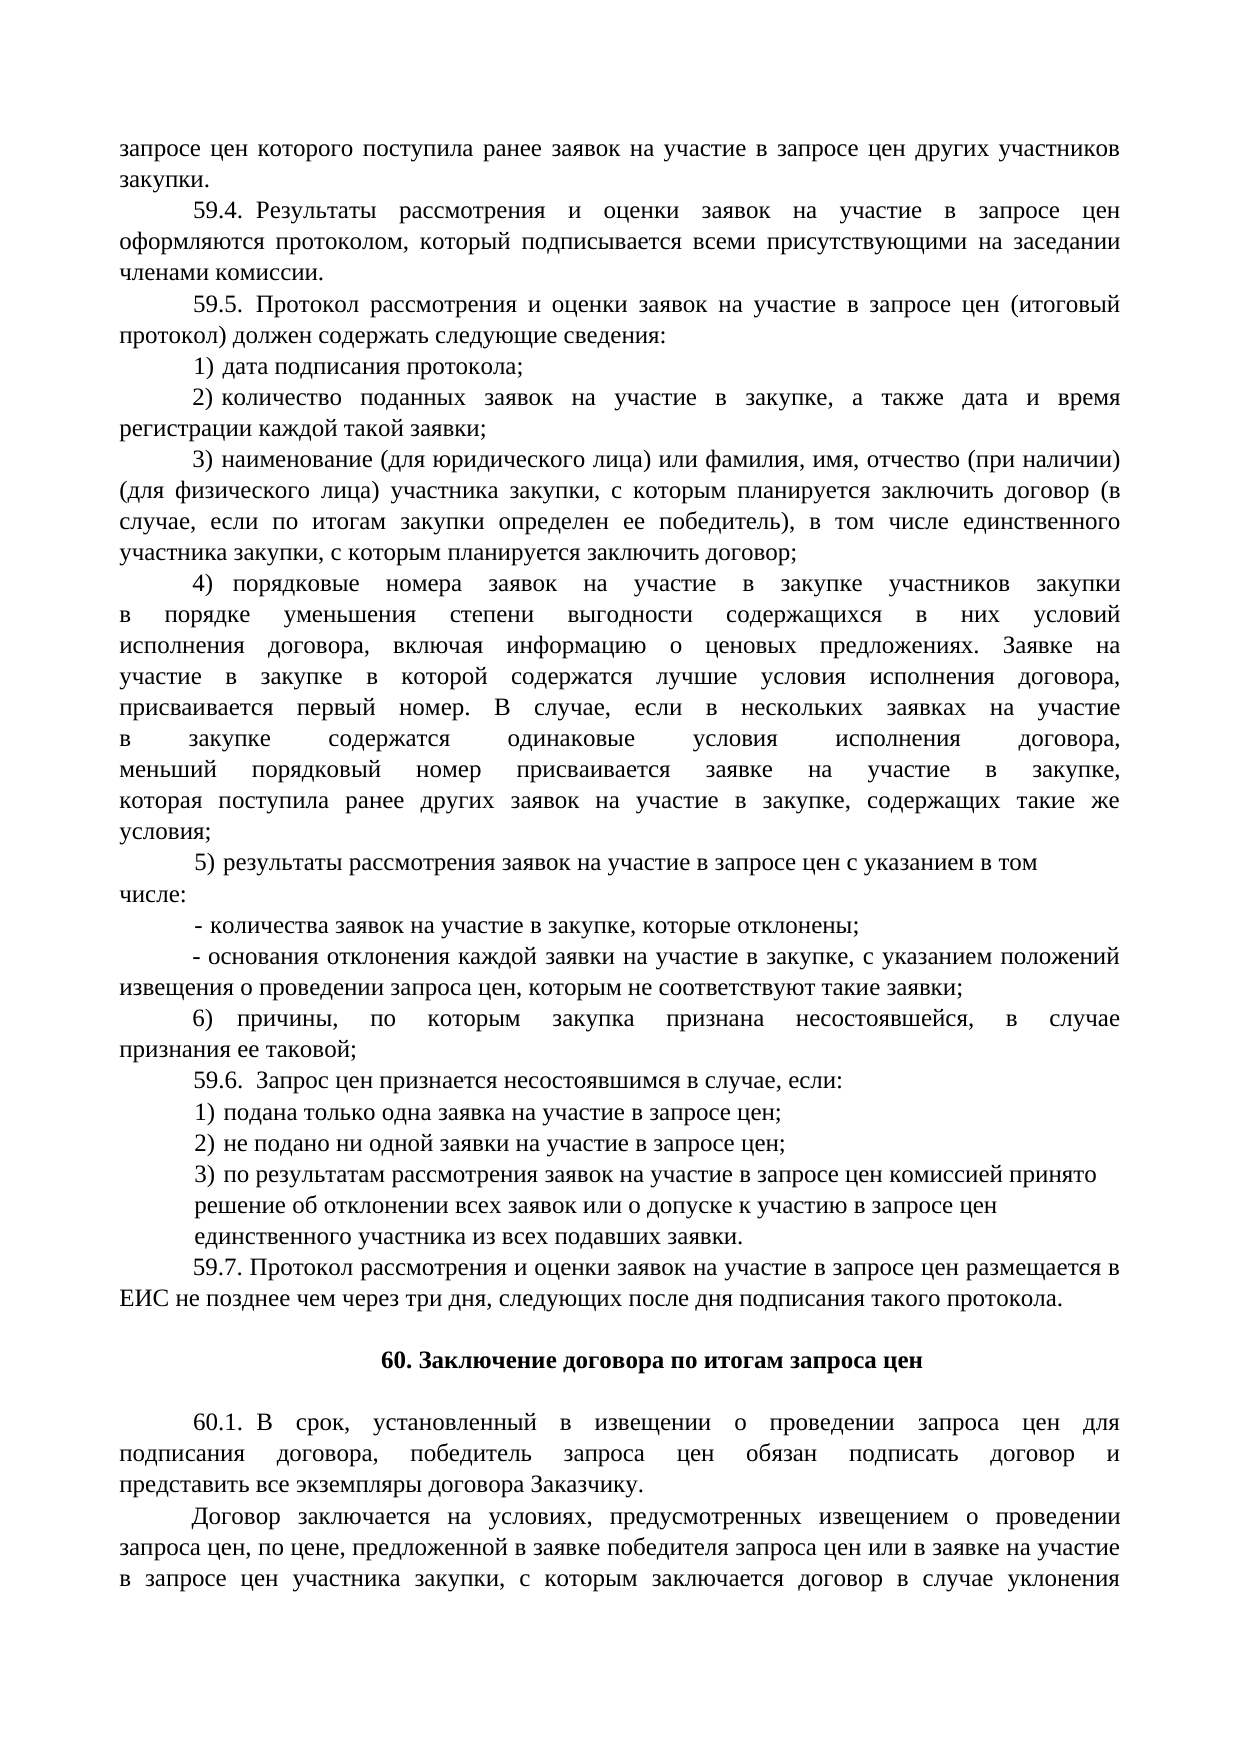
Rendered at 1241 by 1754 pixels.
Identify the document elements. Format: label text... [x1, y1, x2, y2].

text 5) результаты рассмотрения заявок на участие в запросе цен с указанием в том [194, 846, 1121, 877]
text - количества заявок на участие в закупке, которые отклонены; [194, 909, 1121, 940]
list Протокол рассмотрения и оценки заявок на участие в запросе цен (итоговый протокол) должен содержать следующие сведения: [119, 287, 1121, 349]
text 1) дата подписания протокола; [193, 349, 1121, 380]
text числе: [119, 878, 1121, 909]
text 59.7. Протокол рассмотрения и оценки заявок на участие в запросе цен размещается в ЕИС не позднее чем через три дня, следующих после дня подписания такого протокола. [119, 1251, 1121, 1312]
text - основания отклонения каждой заявки на участие в закупке, с указанием положений извещения о проведении запроса цен, которым не соответствуют такие заявки; [119, 940, 1121, 1002]
list не подано ни одной заявки на участие в запросе цен; [194, 1126, 1121, 1157]
text 4) порядковые номера заявок на участие в закупке участников закупки в порядке уменьшения степени выгодности содержащихся в них условий исполнения договора, включая информацию о ценовых предложениях. Заявке на участие в закупке в которой содержатся лучшие условия исполнения договора, присваивается первый номер. В случае, если в нескольких заявках на участие в закупке содержатся одинаковые условия исполнения договора, меньший порядковый номер присваивается заявке на участие в закупке, которая поступила ранее других заявок на участие в закупке, содержащих такие же условия; [119, 567, 1121, 846]
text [119, 132, 1121, 194]
list наименование (для юридического лица) или фамилия, имя, отчество (при наличии) (для физического лица) участника закупки, с которым планируется заключить договор (в случае, если по итогам закупки определен ее победитель), в том числе единственного участника закупки, с которым планируется заключить договор; [119, 442, 1121, 567]
text 59.6. Запрос цен признается несостоявшимся в случае, если: [193, 1064, 1121, 1095]
list подана только одна заявка на участие в запросе цен; [194, 1095, 1121, 1126]
text 6) причины, по которым закупка признана несостоявшейся, в случае признания ее таковой; [119, 1002, 1121, 1064]
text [119, 1499, 1121, 1593]
list количество поданных заявок на участие в закупке, а также дата и время регистрации каждой такой заявки; [119, 380, 1121, 442]
list по результатам рассмотрения заявок на участие в запросе цен комиссией принято решение об отклонении всех заявок или о допуске к участию в запросе цен единственного участника из всех подавших заявки. [194, 1157, 1121, 1250]
text 60.1. В срок, установленный в извещении о проведении запроса цен для подписания договора, победитель запроса цен обязан подписать договор и представить все экземпляры договора Заказчику. [119, 1406, 1121, 1499]
list Результаты рассмотрения и оценки заявок на участие в запросе цен оформляются протоколом, который подписывается всеми присутствующими на заседании членами комиссии. [119, 194, 1121, 287]
text 60. Заключение договора по итогам запроса цен [381, 1345, 1121, 1374]
